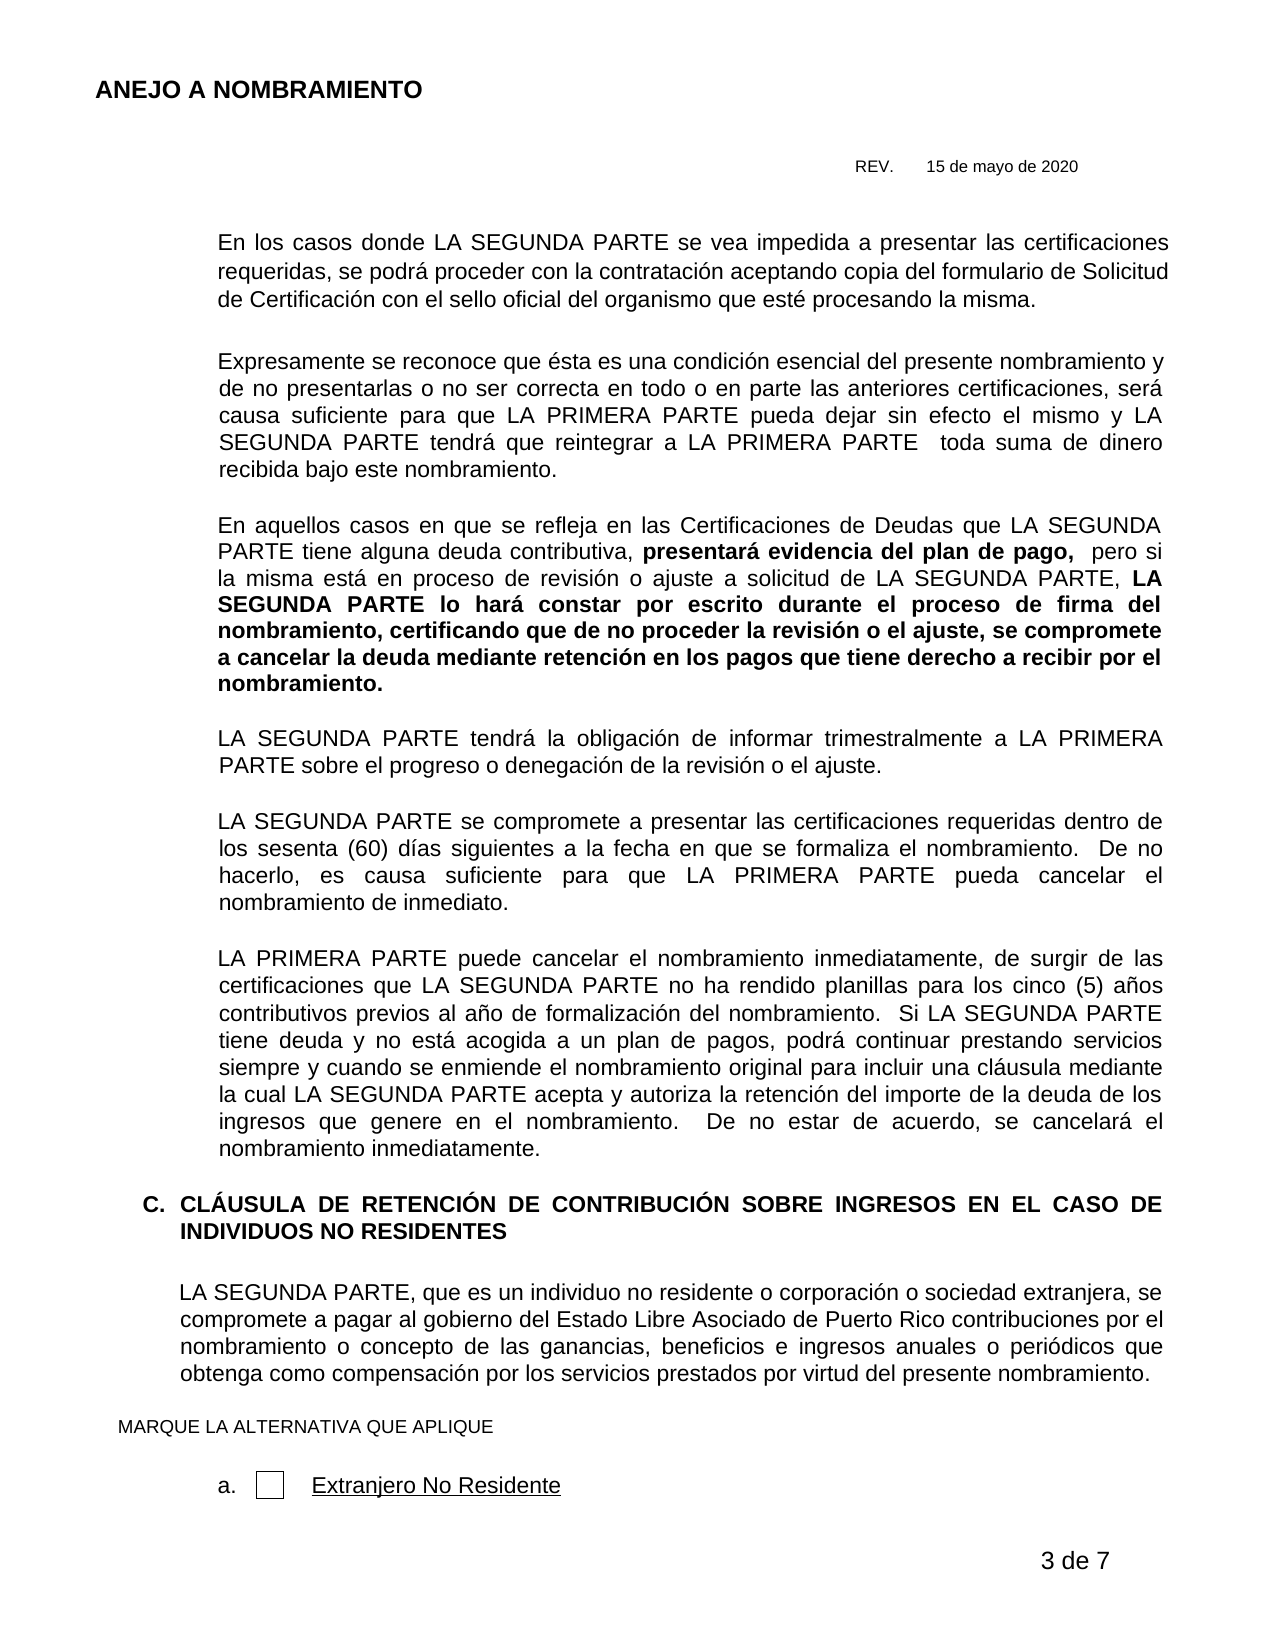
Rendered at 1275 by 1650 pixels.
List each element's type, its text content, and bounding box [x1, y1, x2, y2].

text LA SEGUNDA PARTE tendrá la obligación de informar trimestralmente a LA PRIMERA PARTE sobre el progreso o denegación de la revisión o el ajuste. [217, 725, 1164, 778]
text LA SEGUNDA PARTE se compromete a presentar las certificaciones requeridas dentro de los sesenta (60) días siguientes a la fecha en que se formaliza el nombramiento. De no hacerlo, es causa suficiente para que LA PRIMERA PARTE pueda cancelar el nombramiento de inmediato. [217, 808, 1164, 916]
text Expresamente se reconoce que ésta es una condición esencial del presente nombramiento y de no presentarlas o no ser correcta en todo o en parte las anteriores certificaciones, será causa suficiente para que LA PRIMERA PARTE pueda dejar sin efecto el mismo y LA SEGUNDA PARTE tendrá que reintegrar a LA PRIMERA PARTE toda suma de dinero recibida bajo este nombramiento. [217, 348, 1164, 482]
text En aquellos casos en que se refleja en las Certificaciones de Deudas que LA SEGUNDA PARTE tiene alguna deuda contributiva, presentará evidencia del plan de pago, pero si la misma está en proceso de revisión o ajuste a solicitud de LA SEGUNDA PARTE, LA SEGUNDA PARTE lo hará constar por escrito durante el proceso de firma del nombramiento, certificando que de no proceder la revisión o el ajuste, se compromete a cancelar la deuda mediante retención en los pagos que tiene derecho a recibir por el nombramiento. [217, 512, 1163, 696]
text En los casos donde LA SEGUNDA PARTE se vea impedida a presentar las certificaciones requeridas, se podrá proceder con la contratación aceptando copia del formulario de Solicitud de Certificación con el sello oficial del organismo que esté procesando la misma. [217, 229, 1170, 313]
text LA PRIMERA PARTE puede cancelar el nombramiento inmediatamente, de surgir de las certificaciones que LA SEGUNDA PARTE no ha rendido planillas para los cinco (5) años contributivos previos al año de formalización del nombramiento. Si LA SEGUNDA PARTE tiene deuda y no está acogida a un plan de pagos, podrá continuar prestando servicios siempre y cuando se enmiende el nombramiento original para incluir una cláusula mediante la cual LA SEGUNDA PARTE acepta y autoriza la retención del importe de la deuda de los ingresos que genere en el nombramiento. De no estar de acuerdo, se cancelará el nombramiento inmediatamente. [217, 945, 1164, 1161]
list Extranjero No Residente [217, 1470, 1170, 1499]
list CLÁUSULA DE RETENCIÓN DE CONTRIBUCIÓN SOBRE INGRESOS EN EL CASO DE INDIVIDUOS NO RESIDENTES [142, 1191, 1164, 1244]
text MARQUE LA ALTERNATIVA QUE APLIQUE [105, 1416, 1170, 1437]
text LA SEGUNDA PARTE, que es un individuo no residente o corporación o sociedad extranjera, se compromete a pagar al gobierno del Estado Libre Asociado de Puerto Rico contribuciones por el nombramiento o concepto de las ganancias, beneficios e ingresos anuales o periódicos que obtenga como compensación por los servicios prestados por virtud del presente nombramiento. [179, 1278, 1164, 1386]
